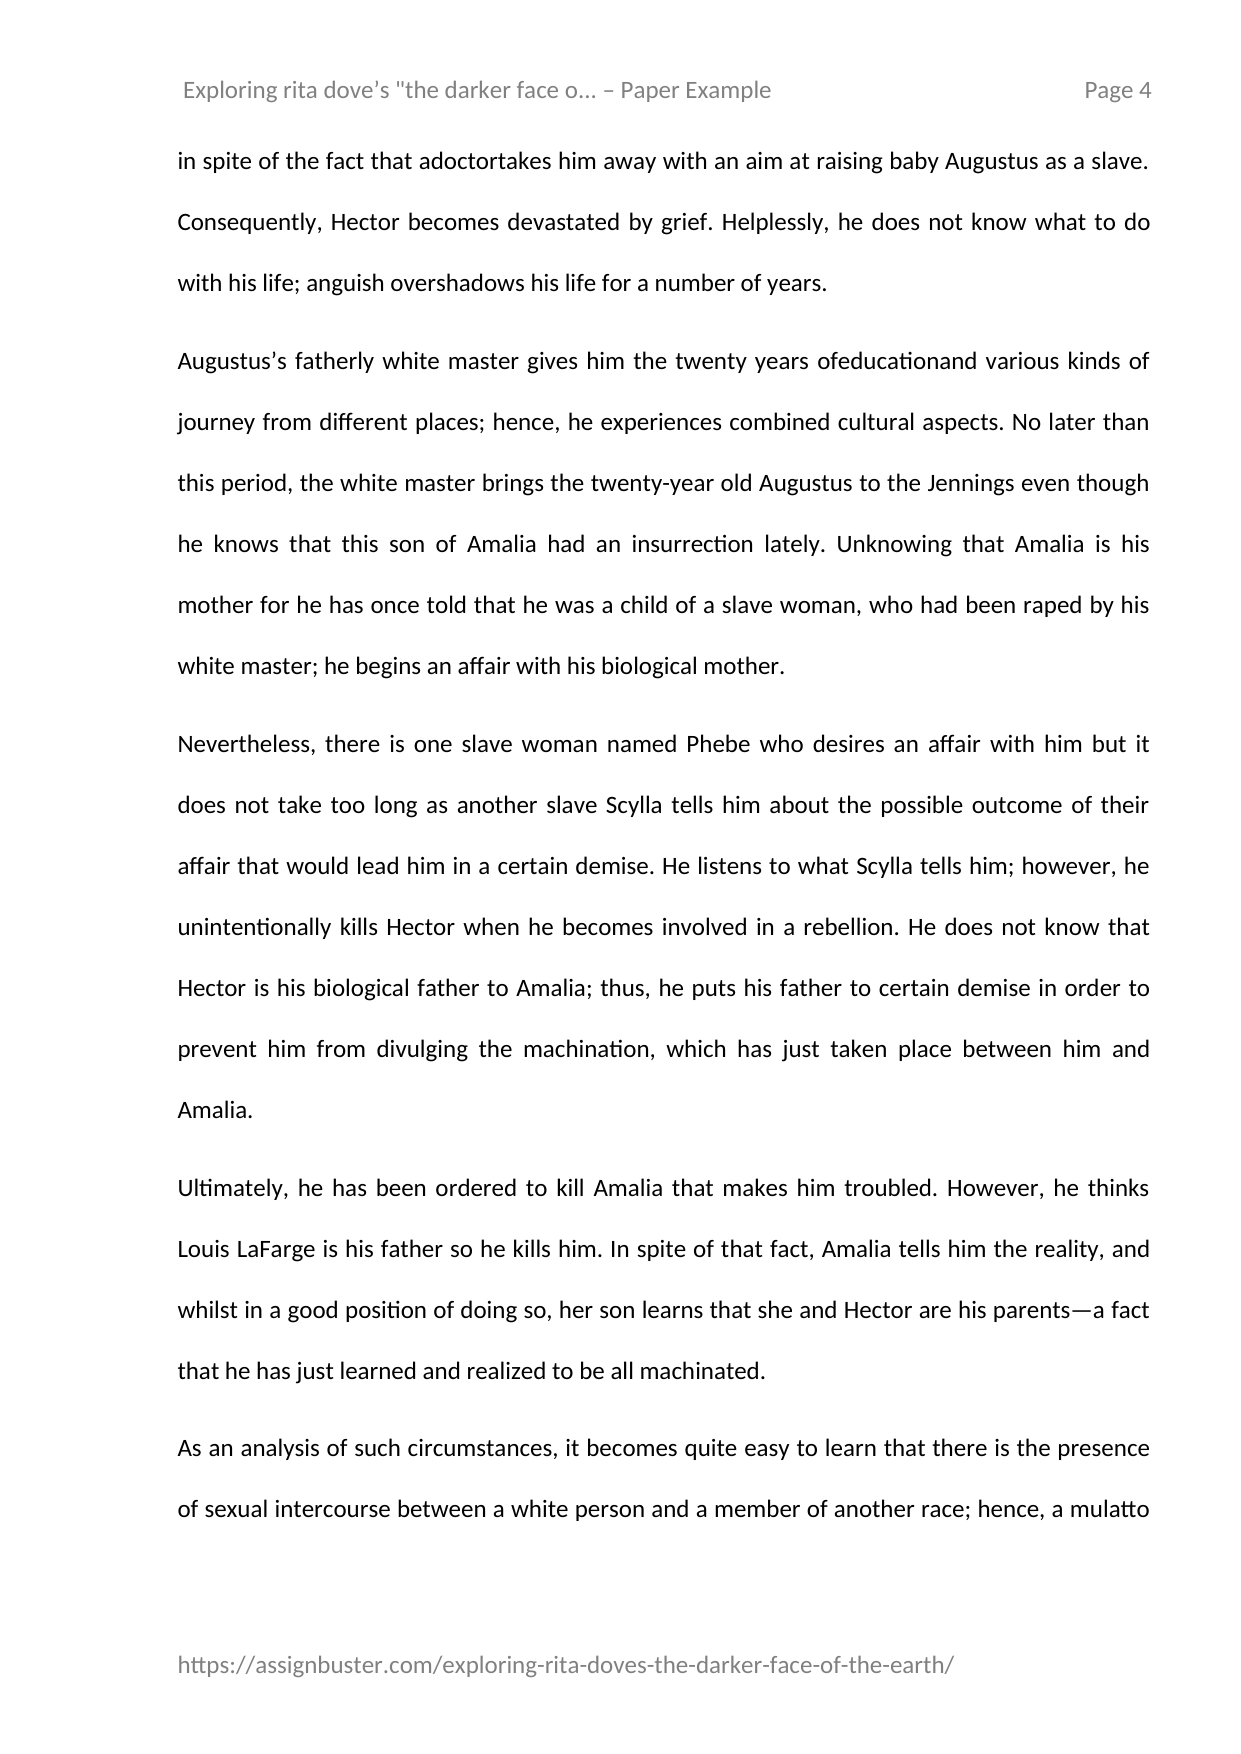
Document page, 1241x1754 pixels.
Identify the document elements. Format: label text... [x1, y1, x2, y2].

text Nevertheless, there is one slave woman named Phebe who desires an affair with him but it does not take too long as another slave Scylla tells him about the possible outcome of their affair that would lead him in a certain demise. He listens to what Scylla tells him; however, he unintentionally kills Hector when he becomes involved in a rebellion. He does not know that Hector is his biological father to Amalia; thus, he puts his father to certain demise in order to prevent him from divulging the machination, which has just taken place between him and Amalia. [177, 728, 1152, 1124]
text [177, 1432, 1152, 1524]
text Augustus’s fatherly white master gives him the twenty years ofeducationand various kinds of journey from different places; hence, he experiences combined cultural aspects. No later than this period, the white master brings the twenty-year old Augustus to the Jennings even though he knows that this son of Amalia had an insurrection lately. Unknowing that Amalia is his mother for he has once told that he was a child of a slave woman, who had been raped by his white master; he begins an affair with his biological mother. [177, 345, 1152, 681]
text Ultimately, he has been ordered to kill Amalia that makes him troubled. However, he thinks Louis LaFarge is his father so he kills him. In spite of that fact, Amalia tells him the reality, and whilst in a good position of doing so, her son learns that she and Hector are his parents—a fact that he has just learned and realized to be all machinated. [177, 1172, 1152, 1385]
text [177, 145, 1152, 298]
